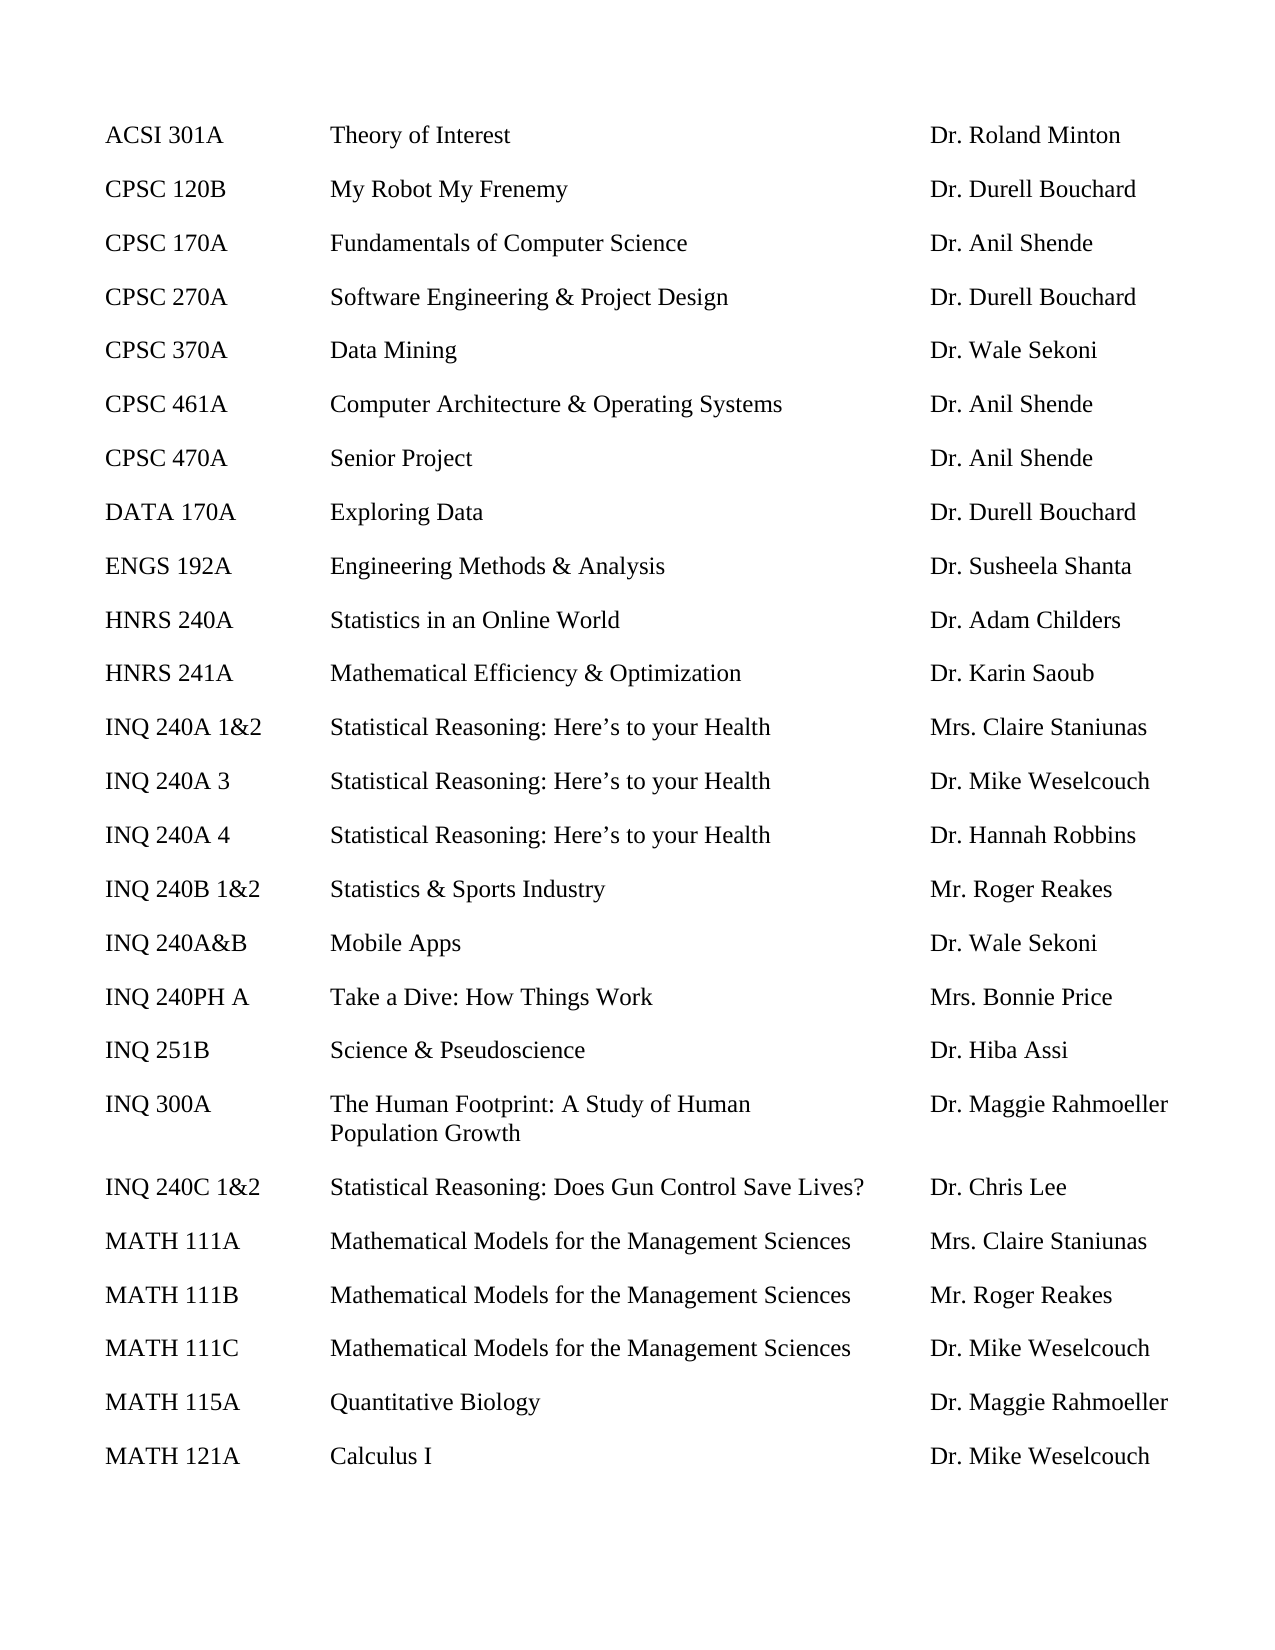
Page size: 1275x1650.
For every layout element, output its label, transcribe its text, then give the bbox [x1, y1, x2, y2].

text INQ 240B 1&2 Statistics & Sports Industry Mr. Roger Reakes [105, 874, 1215, 903]
text HNRS 240A Statistics in an Online World Dr. Adam Childers [105, 605, 1215, 633]
text CPSC 470A Senior Project Dr. Anil Shende [105, 443, 1215, 472]
text ACSI 301A Theory of Interest Dr. Roland Minton [105, 120, 1215, 149]
text MATH 111B Mathematical Models for the Management Sciences Mr. Roger Reakes [105, 1280, 1215, 1308]
text INQ 240A&B Mobile Apps Dr. Wale Sekoni [105, 928, 1215, 957]
text ENGS 192A Engineering Methods & Analysis Dr. Susheela Shanta [105, 551, 1215, 579]
text MATH 111A Mathematical Models for the Management Sciences Mrs. Claire Staniunas [105, 1226, 1215, 1254]
text DATA 170A Exploring Data Dr. Durell Bouchard [105, 497, 1215, 526]
text INQ 240A 1&2 Statistical Reasoning: Here’s to your Health Mrs. Claire Staniunas [105, 712, 1215, 741]
text CPSC 170A Fundamentals of Computer Science Dr. Anil Shende [105, 228, 1215, 256]
text INQ 240C 1&2 Statistical Reasoning: Does Gun Control Save Lives? Dr. Chris Lee [105, 1172, 1215, 1201]
text MATH 115A Quantitative Biology Dr. Maggie Rahmoeller [105, 1387, 1215, 1416]
text CPSC 370A Data Mining Dr. Wale Sekoni [105, 335, 1215, 364]
text MATH 111C Mathematical Models for the Management Sciences Dr. Mike Weselcouch [105, 1333, 1215, 1362]
text INQ 251B Science & Pseudoscience Dr. Hiba Assi [105, 1036, 1215, 1064]
text INQ 240PH A Take a Dive: How Things Work Mrs. Bonnie Price [105, 982, 1215, 1010]
text INQ 240A 4 Statistical Reasoning: Here’s to your Health Dr. Hannah Robbins [105, 820, 1215, 849]
text MATH 121A Calculus I Dr. Mike Weselcouch [105, 1441, 1215, 1470]
text Population Growth [255, 1118, 1215, 1147]
text INQ 300A The Human Footprint: A Study of Human Dr. Maggie Rahmoeller [105, 1089, 1215, 1118]
text INQ 240A 3 Statistical Reasoning: Here’s to your Health Dr. Mike Weselcouch [105, 766, 1215, 795]
text CPSC 461A Computer Architecture & Operating Systems Dr. Anil Shende [105, 389, 1215, 418]
text CPSC 270A Software Engineering & Project Design Dr. Durell Bouchard [105, 282, 1215, 310]
text HNRS 241A Mathematical Efficiency & Optimization Dr. Karin Saoub [105, 658, 1215, 687]
text CPSC 120B My Robot My Frenemy Dr. Durell Bouchard [105, 174, 1215, 203]
